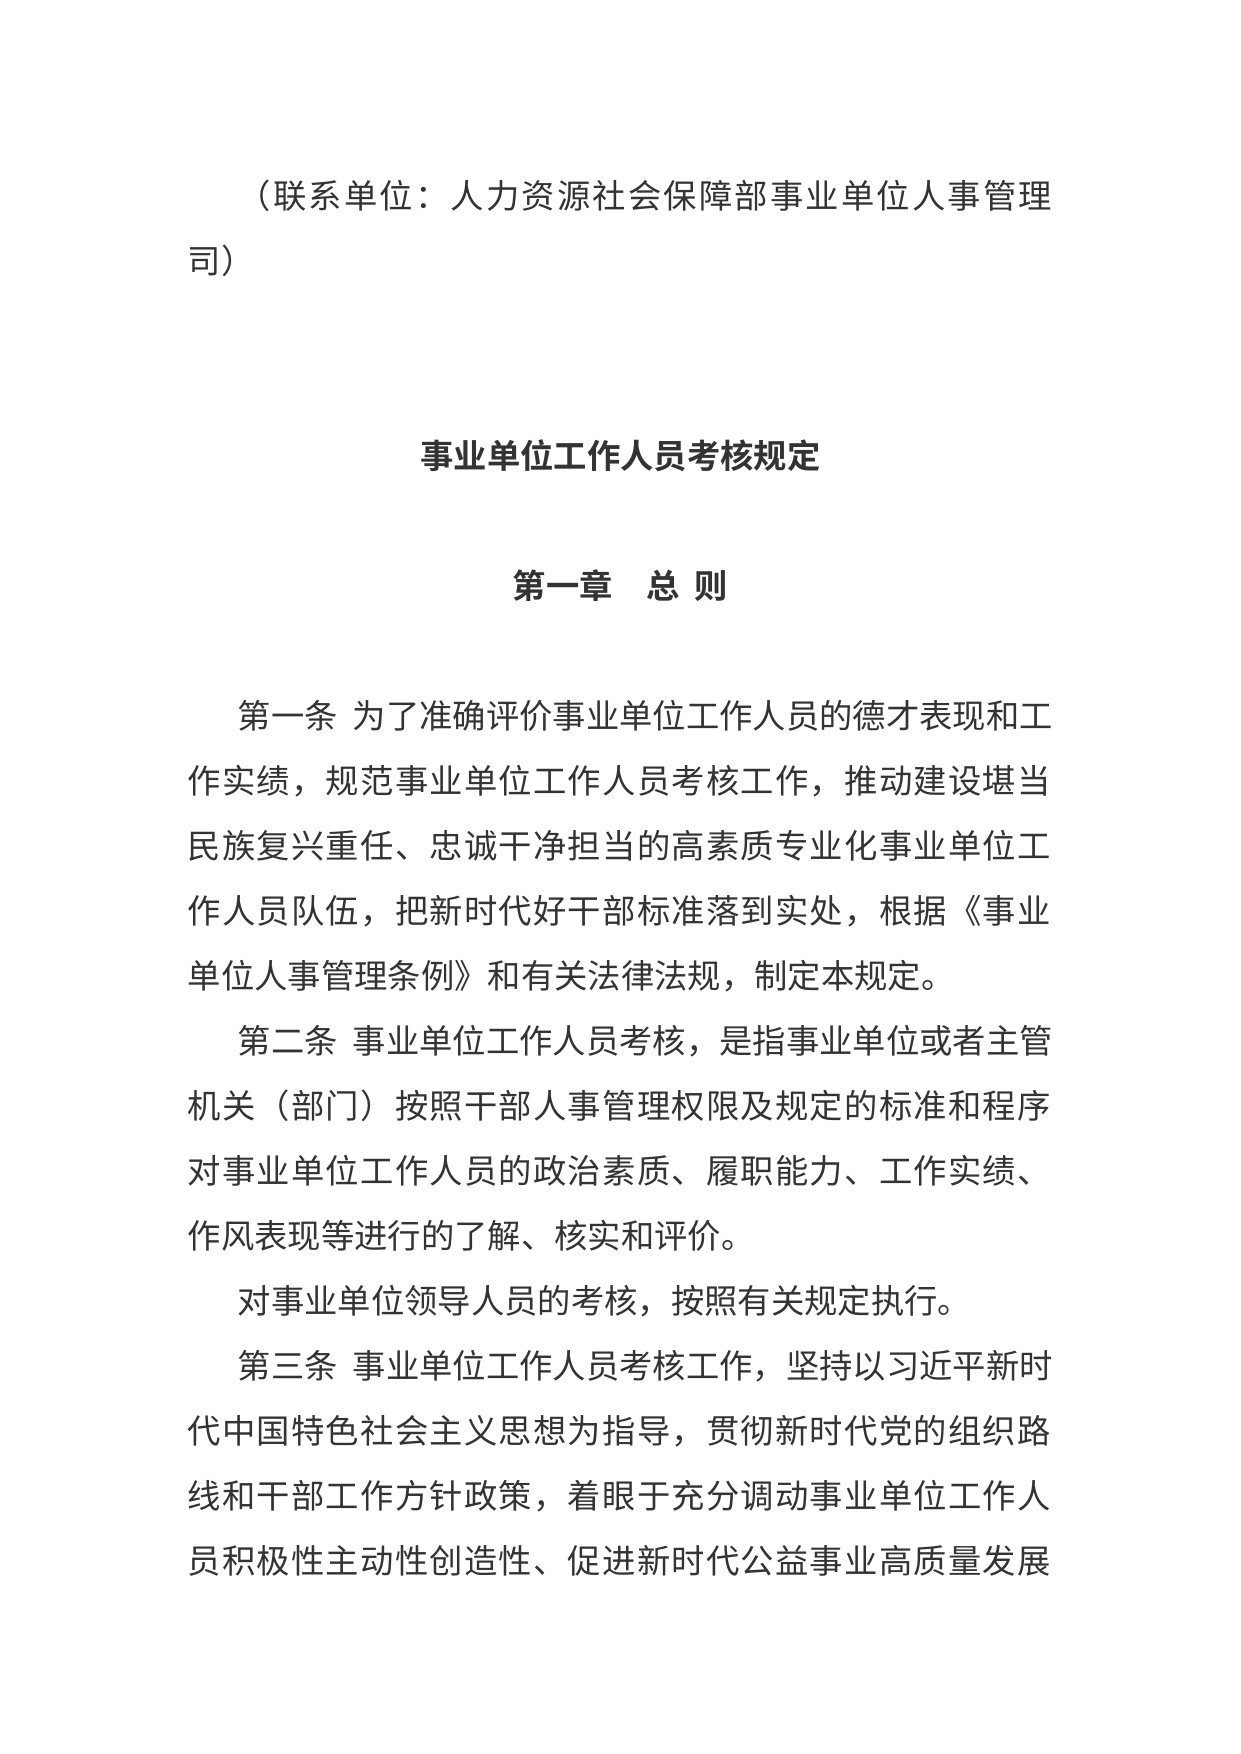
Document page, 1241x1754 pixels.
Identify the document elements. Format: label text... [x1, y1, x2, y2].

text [187, 1332, 1053, 1592]
text 第一章 总 则 [187, 552, 1053, 617]
text 事业单位工作人员考核规定 [187, 422, 1053, 487]
text （联系单位：人力资源社会保障部事业单位人事管理司） [187, 162, 1053, 292]
text 对事业单位领导人员的考核，按照有关规定执行。 [187, 1267, 1053, 1332]
text 第一条 为了准确评价事业单位工作人员的德才表现和工作实绩，规范事业单位工作人员考核工作，推动建设堪当民族复兴重任、忠诚干净担当的高素质专业化事业单位工作人员队伍，把新时代好干部标准落到实处，根据《事业单位人事管理条例》和有关法律法规，制定本规定。 [187, 682, 1053, 1007]
text 第二条 事业单位工作人员考核，是指事业单位或者主管机关（部门）按照干部人事管理权限及规定的标准和程序，对事业单位工作人员的政治素质、履职能力、工作实绩、作风表现等进行的了解、核实和评价。 [187, 1007, 1053, 1267]
